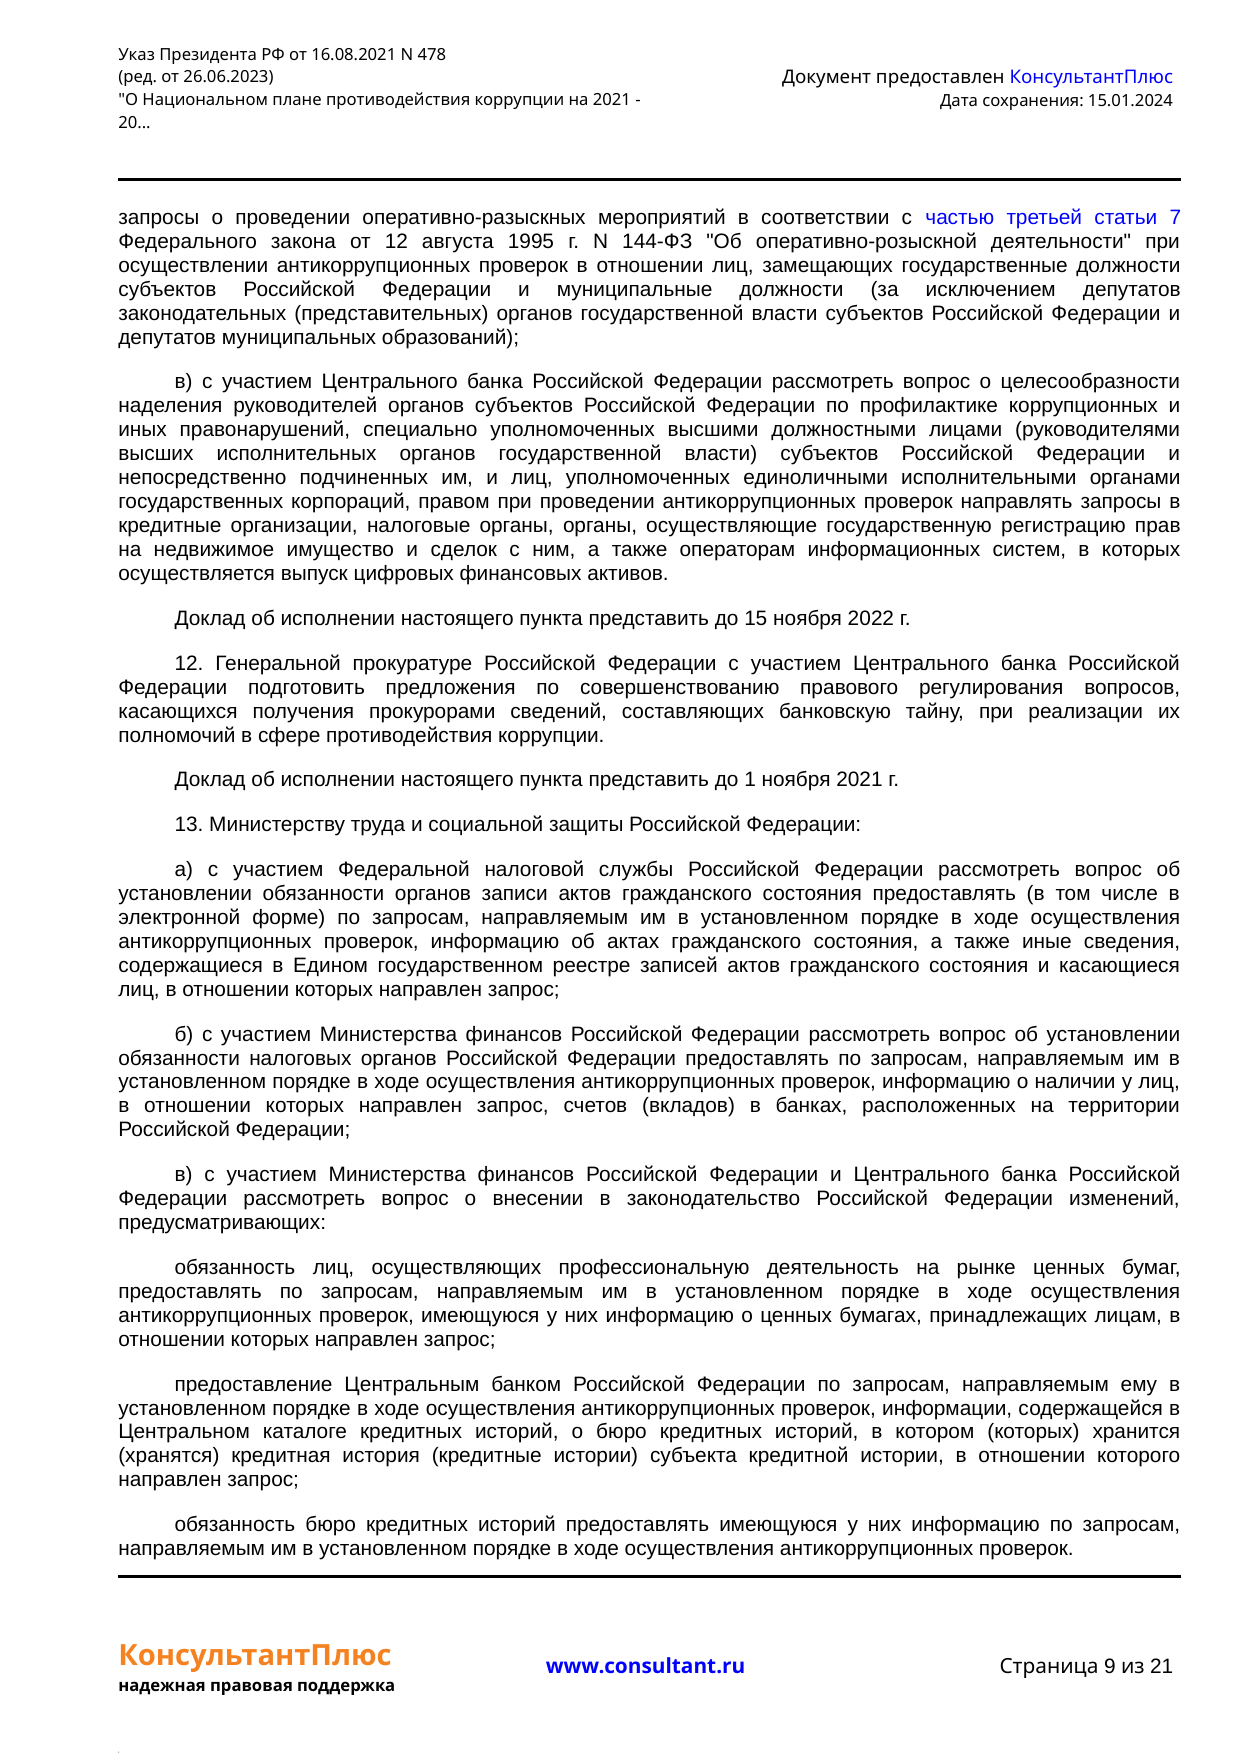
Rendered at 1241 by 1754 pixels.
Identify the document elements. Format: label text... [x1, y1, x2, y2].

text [118, 205, 1181, 348]
text в) с участием Министерства финансов Российской Федерации и Центрального банка Российской Федерации рассмотреть вопрос о внесении в законодательство Российской Федерации изменений, предусматривающих: [118, 1162, 1181, 1234]
text Доклад об исполнении настоящего пункта представить до 15 ноября 2022 г. [118, 606, 1181, 630]
text обязанность бюро кредитных историй предоставлять имеющуюся у них информацию по запросам, направляемым им в установленном порядке в ходе осуществления антикоррупционных проверок. [118, 1512, 1181, 1560]
text б) с участием Министерства финансов Российской Федерации рассмотреть вопрос об установлении обязанности налоговых органов Российской Федерации предоставлять по запросам, направляемым им в установленном порядке в ходе осуществления антикоррупционных проверок, информацию о наличии у лиц, в отношении которых направлен запрос, счетов (вкладов) в банках, расположенных на территории Российской Федерации; [118, 1021, 1181, 1141]
text а) с участием Федеральной налоговой службы Российской Федерации рассмотреть вопрос об установлении обязанности органов записи актов гражданского состояния предоставлять (в том числе в электронной форме) по запросам, направляемым им в установленном порядке в ходе осуществления антикоррупционных проверок, информацию об актах гражданского состояния, а также иные сведения, содержащиеся в Едином государственном реестре записей актов гражданского состояния и касающиеся лиц, в отношении которых направлен запрос; [118, 857, 1181, 1001]
text 13. Министерству труда и социальной защиты Российской Федерации: [118, 812, 1181, 836]
text в) с участием Центрального банка Российской Федерации рассмотреть вопрос о целесообразности наделения руководителей органов субъектов Российской Федерации по профилактике коррупционных и иных правонарушений, специально уполномоченных высшими должностными лицами (руководителями высших исполнительных органов государственной власти) субъектов Российской Федерации и непосредственно подчиненных им, и лиц, уполномоченных единоличными исполнительными органами государственных корпораций, правом при проведении антикоррупционных проверок направлять запросы в кредитные организации, налоговые органы, органы, осуществляющие государственную регистрацию прав на недвижимое имущество и сделок с ним, а также операторам информационных систем, в которых осуществляется выпуск цифровых финансовых активов. [118, 369, 1181, 585]
text предоставление Центральным банком Российской Федерации по запросам, направляемым ему в установленном порядке в ходе осуществления антикоррупционных проверок, информации, содержащейся в Центральном каталоге кредитных историй, о бюро кредитных историй, в котором (которых) хранится (хранятся) кредитная история (кредитные истории) субъекта кредитной истории, в отношении которого направлен запрос; [118, 1371, 1181, 1491]
text 12. Генеральной прокуратуре Российской Федерации с участием Центрального банка Российской Федерации подготовить предложения по совершенствованию правового регулирования вопросов, касающихся получения прокурорами сведений, составляющих банковскую тайну, при реализации их полномочий в сфере противодействия коррупции. [118, 651, 1181, 746]
text Доклад об исполнении настоящего пункта представить до 1 ноября 2021 г. [118, 767, 1181, 791]
text обязанность лиц, осуществляющих профессиональную деятельность на рынке ценных бумаг, предоставлять по запросам, направляемым им в установленном порядке в ходе осуществления антикоррупционных проверок, имеющуюся у них информацию о ценных бумагах, принадлежащих лицам, в отношении которых направлен запрос; [118, 1255, 1181, 1351]
